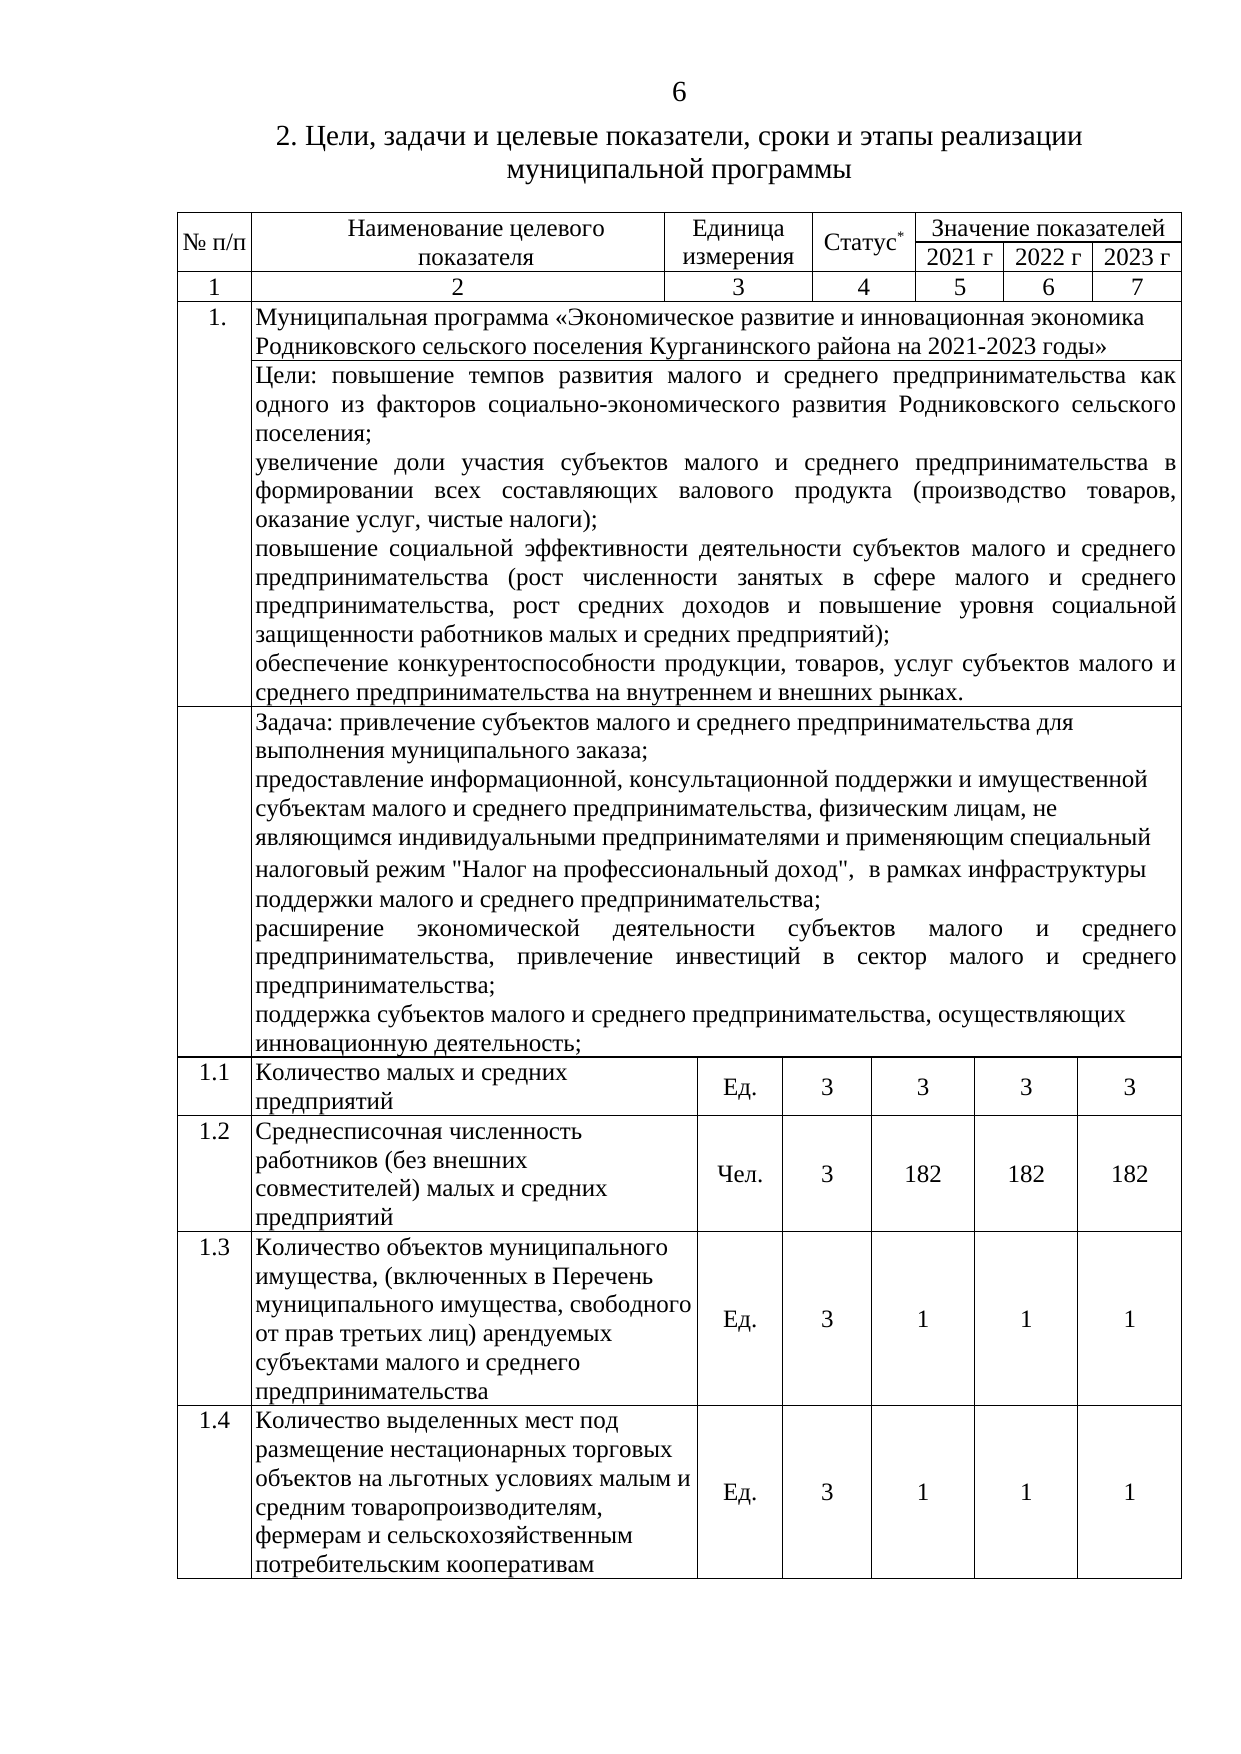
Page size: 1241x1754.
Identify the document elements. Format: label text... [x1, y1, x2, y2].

table_cell 3 [1078, 1058, 1181, 1115]
table_cell 6 [1004, 272, 1092, 301]
table_cell 5 [916, 272, 1003, 301]
table_cell 3 [783, 1116, 871, 1231]
table_cell 2022 г [1004, 243, 1092, 271]
table_cell Ед. [698, 1058, 782, 1115]
table_cell Цели: повышение темпов развития малого и среднего предпринимательства как одного из факторов социально-экономического развития Родниковского сельского поселения; увеличение доли участия субъектов малого и среднего предпринимательства в формировании всех составляющих валового продукта (производство товаров, оказание услуг, чистые налоги); повышение социальной эффективности деятельности субъектов малого и среднего предпринимательства (рост численности занятых в сфере малого и среднего предпринимательства, рост средних доходов и повышение уровня социальной защищенности работников малых и средних предприятий); обеспечение конкурентоспособности продукции, товаров, услуг субъектов малого и среднего предпринимательства на внутреннем и внешних рынках. [252, 361, 1181, 706]
table_cell Количество объектов муниципального имущества, (включенных в Перечень муниципального имущества, свободного от прав третьих лиц) арендуемых субъектами малого и среднего предпринимательства [252, 1232, 697, 1404]
table_cell 1 [872, 1232, 974, 1404]
table_header Статус* [813, 213, 915, 271]
table_cell 3 [783, 1406, 871, 1578]
table_cell Муниципальная программа «Экономическое развитие и инновационная экономика Родниковского сельского поселения Курганинского района на 2021-2023 годы» [252, 302, 1181, 359]
subtitle 2. Цели, задачи и целевые показатели, сроки и этапы реализации муниципальной программы [177, 118, 1181, 185]
table_cell 1.3 [178, 1232, 251, 1404]
table_cell 2 [252, 272, 664, 301]
table_cell 1 [975, 1406, 1077, 1578]
table_cell 3 [783, 1058, 871, 1115]
table_cell Количество малых и средних предприятий [252, 1058, 697, 1115]
table_cell 1. [178, 302, 251, 706]
table_cell Чел. [698, 1116, 782, 1231]
table_cell 1 [975, 1232, 1077, 1404]
table_cell 3 [975, 1058, 1077, 1115]
table_cell 3 [872, 1058, 974, 1115]
table_cell 182 [872, 1116, 974, 1231]
table_cell 1 [1078, 1232, 1181, 1404]
table_cell [178, 707, 251, 1056]
table_cell 2021 г [916, 243, 1003, 271]
table_cell 4 [813, 272, 915, 301]
table_header Единица измерения [665, 213, 812, 271]
table_cell 182 [975, 1116, 1077, 1231]
table_cell 3 [783, 1232, 871, 1404]
table_cell Задача: привлечение субъектов малого и среднего предпринимательства для выполнения муниципального заказа; предоставление информационной, консультационной поддержки и имущественной субъектам малого и среднего предпринимательства, физическим лицам, не являющимся индивидуальными предпринимателями и применяющим специальный налоговый режим "Налог на профессиональный доход", в рамках инфраструктуры поддержки малого и среднего предпринимательства; расширение экономической деятельности субъектов малого и среднего предпринимательства, привлечение инвестиций в сектор малого и среднего предпринимательства; поддержка субъектов малого и среднего предпринимательства, осуществляющих инновационную деятельность; [252, 707, 1181, 1056]
table_cell Ед. [698, 1406, 782, 1578]
table_cell 1.2 [178, 1116, 251, 1231]
table_header № п/п [178, 213, 251, 271]
table_cell Среднесписочная численность работников (без внешних совместителей) малых и средних предприятий [252, 1116, 697, 1231]
table_header Значение показателей [916, 213, 1181, 241]
table_cell 1 [872, 1406, 974, 1578]
table_cell 182 [1078, 1116, 1181, 1231]
table_cell Ед. [698, 1232, 782, 1404]
table_cell 1.1 [178, 1058, 251, 1115]
table_cell 1 [178, 272, 251, 301]
table_cell 7 [1093, 272, 1181, 301]
table_cell 2023 г [1093, 243, 1181, 271]
table_header Наименование целевого показателя [252, 213, 664, 271]
table_cell 3 [665, 272, 812, 301]
table_cell 1.4 [178, 1406, 251, 1578]
table_cell Количество выделенных мест под размещение нестационарных торговых объектов на льготных условиях малым и средним товаропроизводителям, фермерам и сельскохозяйственным потребительским кооперативам [252, 1406, 697, 1578]
table_cell 1 [1078, 1406, 1181, 1578]
